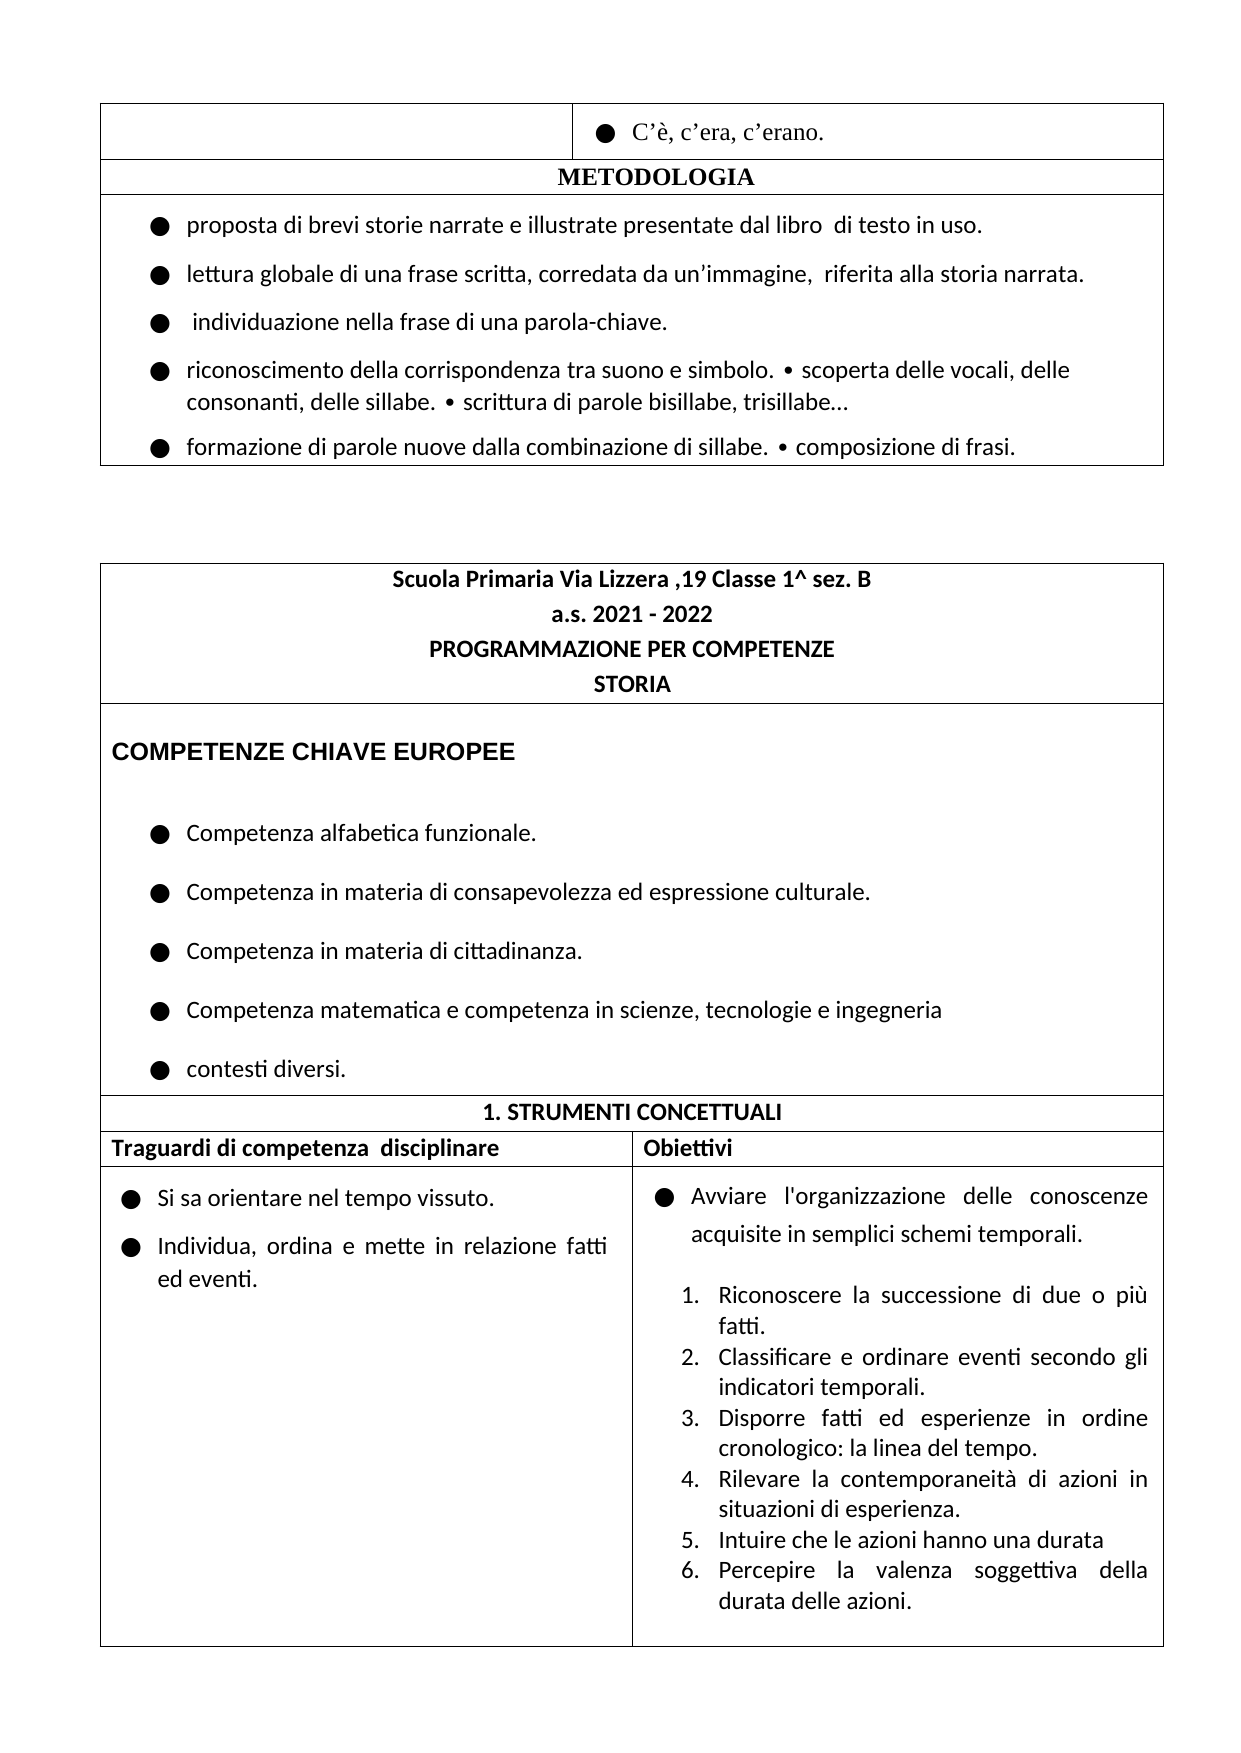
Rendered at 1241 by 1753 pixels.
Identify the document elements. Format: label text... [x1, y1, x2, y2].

table_cell Obiettivi [633, 1132, 1163, 1166]
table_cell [633, 1167, 1163, 1646]
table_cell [573, 104, 1163, 159]
table_cell 1. STRUMENTI CONCETTUALI [101, 1096, 1163, 1131]
table_cell proposta di brevi storie narrate e illustrate presentate dal libro di testo in uso. lettura globale di una frase scritta, corredata da un’immagine, riferita alla storia narrata. individuazione nella frase di una parola-chiave. riconoscimento della corrispondenza tra suono e simbolo. ∙ scoperta delle vocali, delle consonanti, delle sillabe. ∙ scrittura di parole bisillabe, trisillabe… formazione di parole nuove dalla combinazione di sillabe. ∙ composizione di frasi. [101, 195, 1163, 465]
table_header Scuola Primaria Via Lizzera ,19 Classe 1^ sez. B a.s. 2021 - 2022 PROGRAMMAZIONE PER COMPETENZE STORIA [101, 564, 1163, 703]
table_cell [101, 1167, 632, 1646]
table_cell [101, 104, 572, 159]
table_cell Traguardi di competenza disciplinare [101, 1132, 632, 1166]
table_cell COMPETENZE CHIAVE EUROPEE Competenza alfabetica funzionale. Competenza in materia di consapevolezza ed espressione culturale. Competenza in materia di cittadinanza. Competenza matematica e competenza in scienze, tecnologie e ingegneria contesti diversi. [101, 704, 1163, 1095]
table_cell METODOLOGIA [101, 160, 1163, 194]
